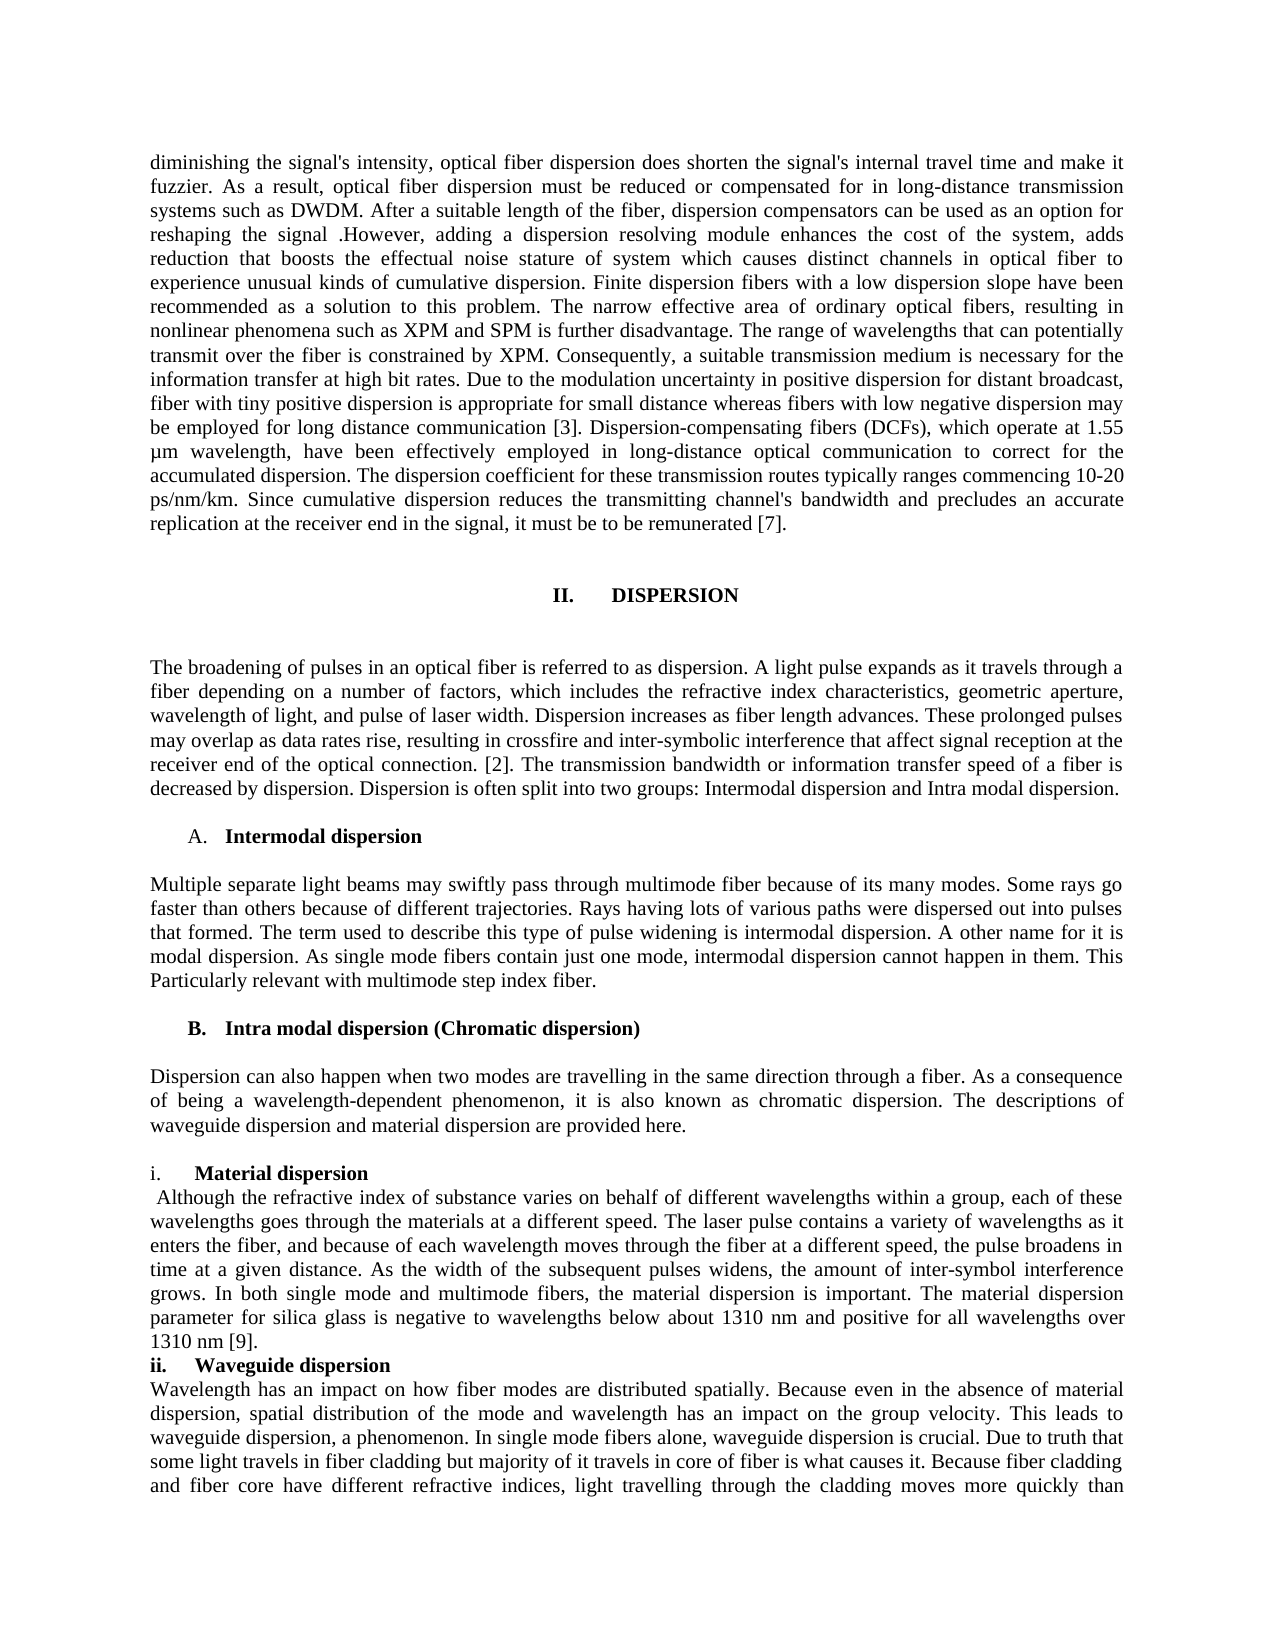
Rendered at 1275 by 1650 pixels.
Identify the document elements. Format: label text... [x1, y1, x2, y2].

list Material dispersion [150, 1161, 1125, 1185]
text The broadening of pulses in an optical fiber is referred to as dispersion. A light pulse expands as it travels through a fiber depending on a number of factors, which includes the refractive index characteristics, geometric aperture, wavelength of light, and pulse of laser width. Dispersion increases as fiber length advances. These prolonged pulses may overlap as data rates rise, resulting in crossfire and inter-symbolic interference that affect signal reception at the receiver end of the optical connection. [2]. The transmission bandwidth or information transfer speed of a fiber is decreased by dispersion. Dispersion is often split into two groups: Intermodal dispersion and Intra modal dispersion. [150, 655, 1125, 800]
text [150, 150, 1125, 535]
text Although the refractive index of substance varies on behalf of different wavelengths within a group, each of these wavelengths goes through the materials at a different speed. The laser pulse contains a variety of wavelengths as it enters the fiber, and because of each wavelength moves through the fiber at a different speed, the pulse broadens in time at a given distance. As the width of the subsequent pulses widens, the amount of inter-symbol interference grows. In both single mode and multimode fibers, the material dispersion is important. The material dispersion parameter for silica glass is negative to wavelengths below about 1310 nm and positive for all wavelengths over 1310 nm [9]. [150, 1185, 1125, 1353]
list DISPERSION [187, 583, 1125, 607]
text Dispersion can also happen when two modes are travelling in the same direction through a fiber. As a consequence of being a wavelength-dependent phenomenon, it is also known as chromatic dispersion. The descriptions of waveguide dispersion and material dispersion are provided here. [150, 1064, 1125, 1137]
list Intra modal dispersion (Chromatic dispersion) [187, 1016, 1125, 1040]
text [150, 1377, 1125, 1497]
list Intermodal dispersion [187, 824, 1125, 848]
text Multiple separate light beams may swiftly pass through multimode fiber because of its many modes. Some rays go faster than others because of different trajectories. Rays having lots of various paths were dispersed out into pulses that formed. The term used to describe this type of pulse widening is intermodal dispersion. A other name for it is modal dispersion. As single mode fibers contain just one mode, intermodal dispersion cannot happen in them. This Particularly relevant with multimode step index fiber. [150, 872, 1125, 992]
list Waveguide dispersion [150, 1353, 1125, 1377]
